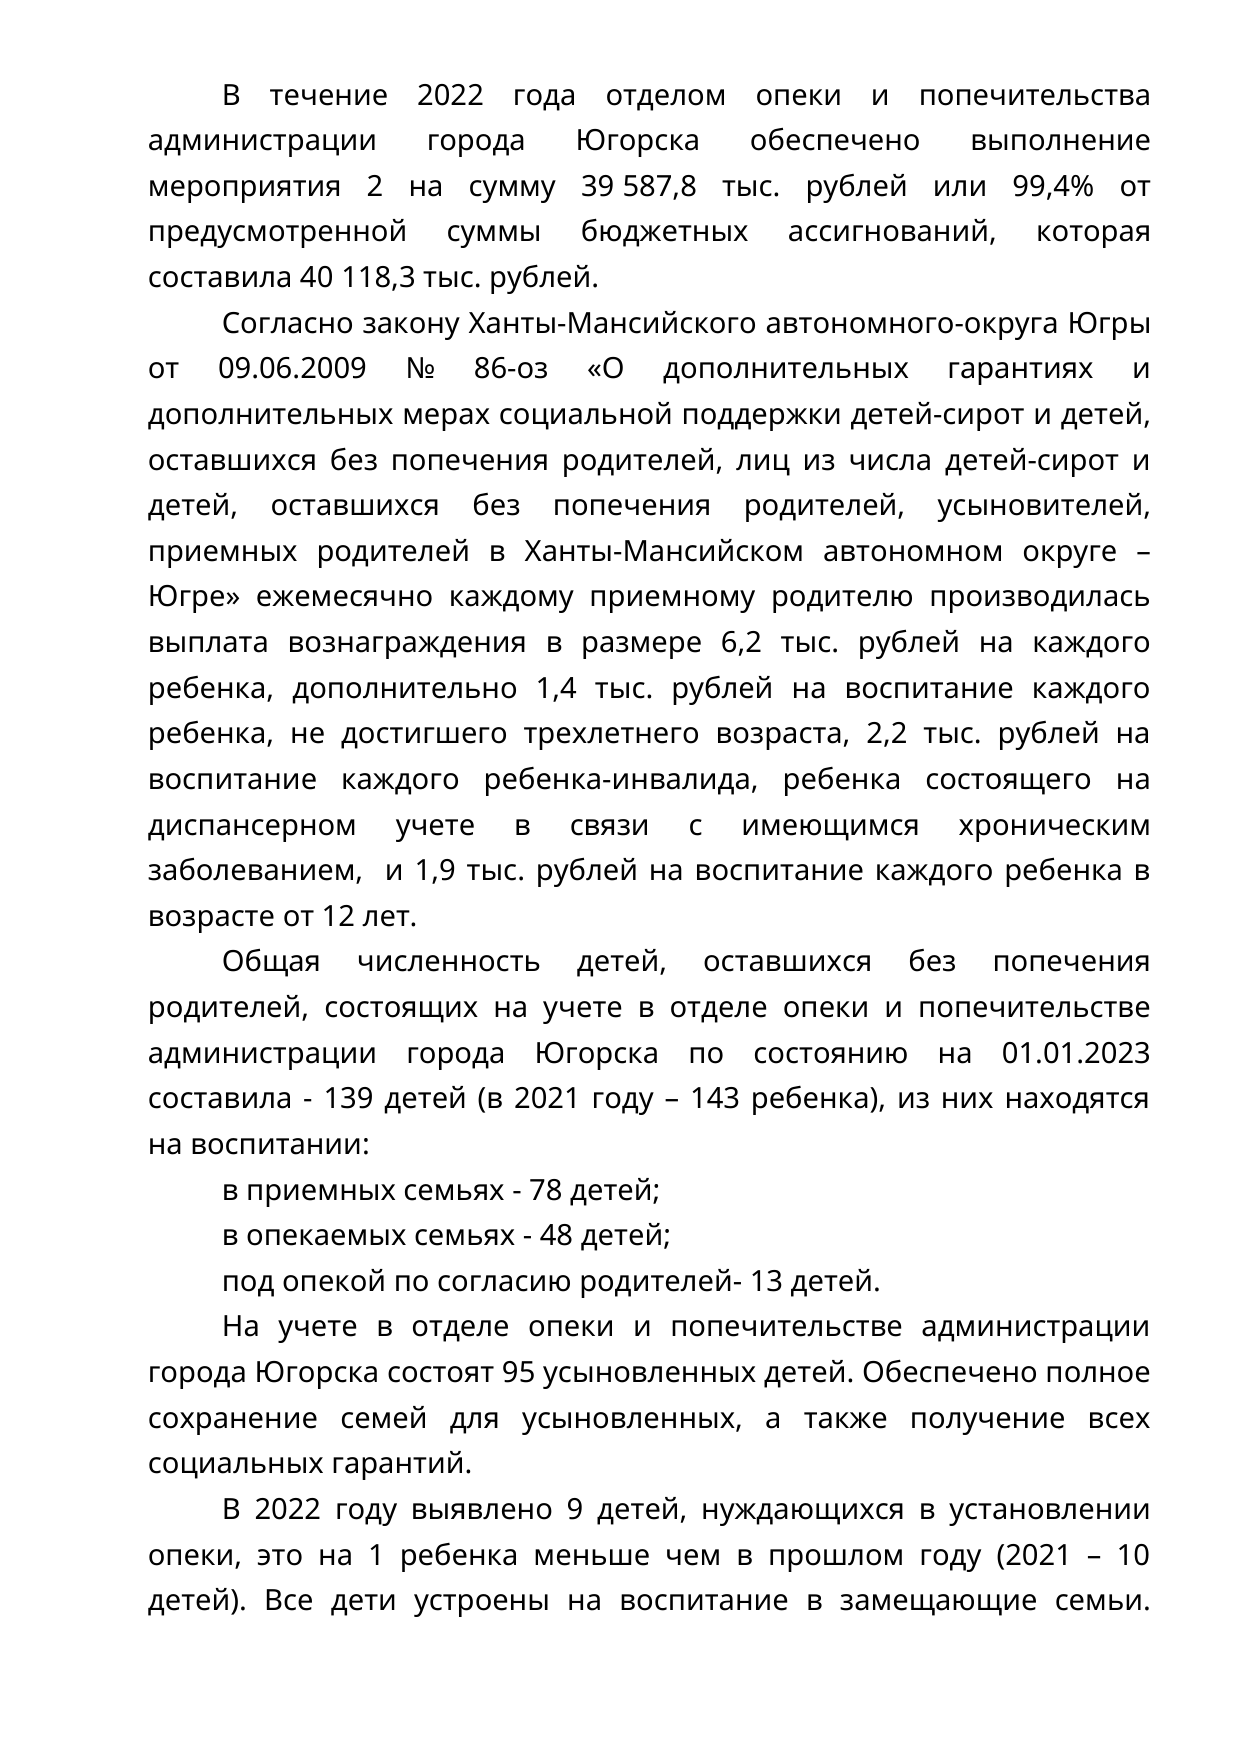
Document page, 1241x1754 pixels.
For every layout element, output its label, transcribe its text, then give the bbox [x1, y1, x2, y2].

text На учете в отделе опеки и попечительстве администрации города Югорска состоят 95 усыновленных детей. Обеспечено полное сохранение семей для усыновленных, а также получение всех социальных гарантий. [148, 1306, 1152, 1482]
text В течение 2022 года отделом опеки и попечительства администрации города Югорска обеспечено выполнение мероприятия 2 на сумму 39 587,8 тыс. рублей или 99,4% от предусмотренной суммы бюджетных ассигнований, которая составила 40 118,3 тыс. рублей. [148, 74, 1152, 296]
text в опекаемых семьях - 48 детей; [148, 1214, 1152, 1254]
text Общая численность детей, оставшихся без попечения родителей, состоящих на учете в отделе опеки и попечительстве администрации города Югорска по состоянию на 01.01.2023 составила - 139 детей (в 2021 году – 143 ребенка), из них находятся на воспитании: [148, 941, 1152, 1163]
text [148, 1488, 1152, 1619]
text в приемных семьях - 78 детей; [148, 1169, 1152, 1208]
text Согласно закону Ханты-Мансийского автономного-округа Югры от 09.06.2009 № 86-оз «О дополнительных гарантиях и дополнительных мерах социальной поддержки детей-сирот и детей, оставшихся без попечения родителей, лиц из числа детей-сирот и детей, оставшихся без попечения родителей, усыновителей, приемных родителей в Ханты-Мансийском автономном округе – Югре» ежемесячно каждому приемному родителю производилась выплата вознаграждения в размере 6,2 тыс. рублей на каждого ребенка, дополнительно 1,4 тыс. рублей на воспитание каждого ребенка, не достигшего трехлетнего возраста, 2,2 тыс. рублей на воспитание каждого ребенка-инвалида, ребенка состоящего на диспансерном учете в связи с имеющимся хроническим заболеванием, и 1,9 тыс. рублей на воспитание каждого ребенка в возрасте от 12 лет. [148, 302, 1152, 935]
text под опекой по согласию родителей- 13 детей. [148, 1260, 1152, 1300]
